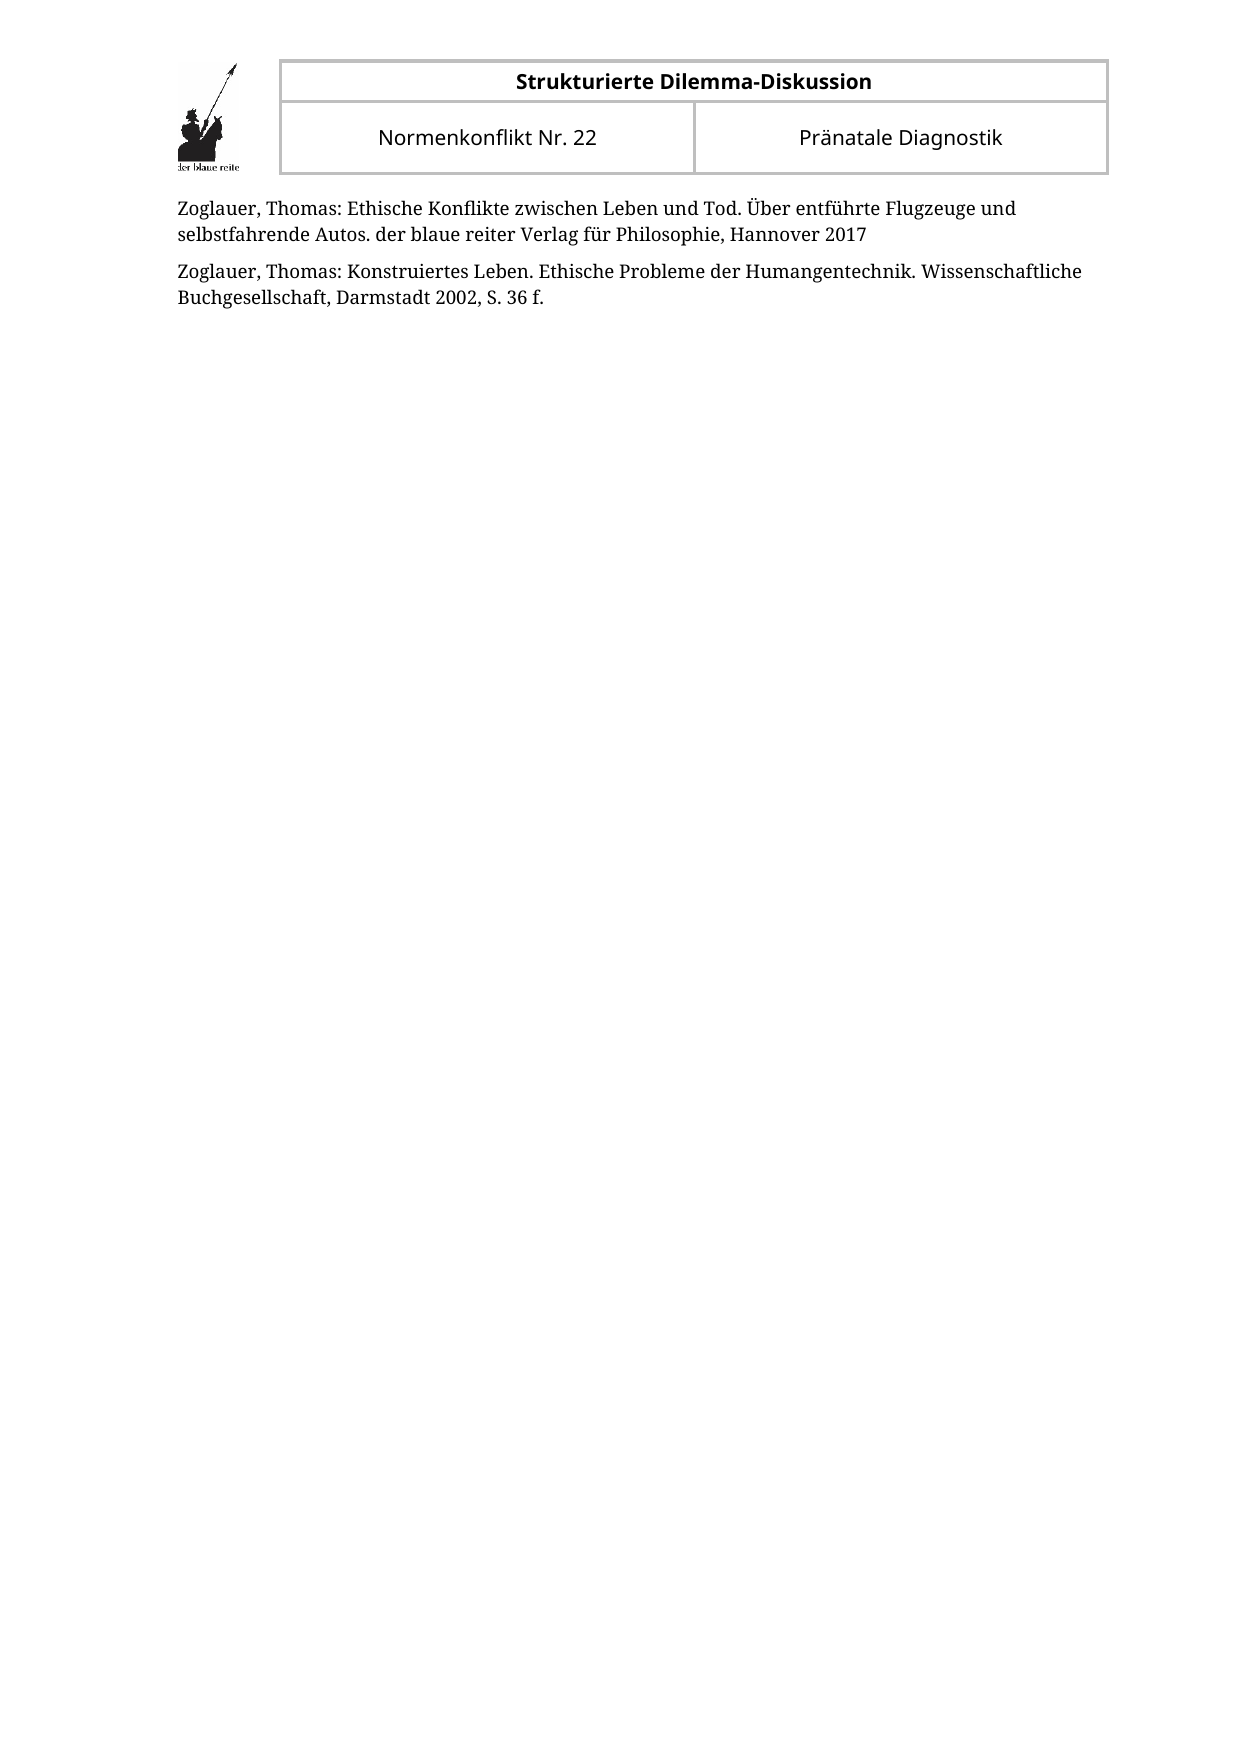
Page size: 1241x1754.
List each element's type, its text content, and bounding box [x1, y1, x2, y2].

picture [176, 62, 239, 169]
text Zoglauer, Thomas: Konstruiertes Leben. Ethische Probleme der Humangentechnik. Wissenschaftliche Buchgesellschaft, Darmstadt 2002, S. 36 f. [177, 259, 1107, 310]
text Zoglauer, Thomas: Ethische Konflikte zwischen Leben und Tod. Über entführte Flugzeuge und selbstfahrende Autos. der blaue reiter Verlag für Philosophie, Hannover 2017 [177, 195, 1107, 246]
